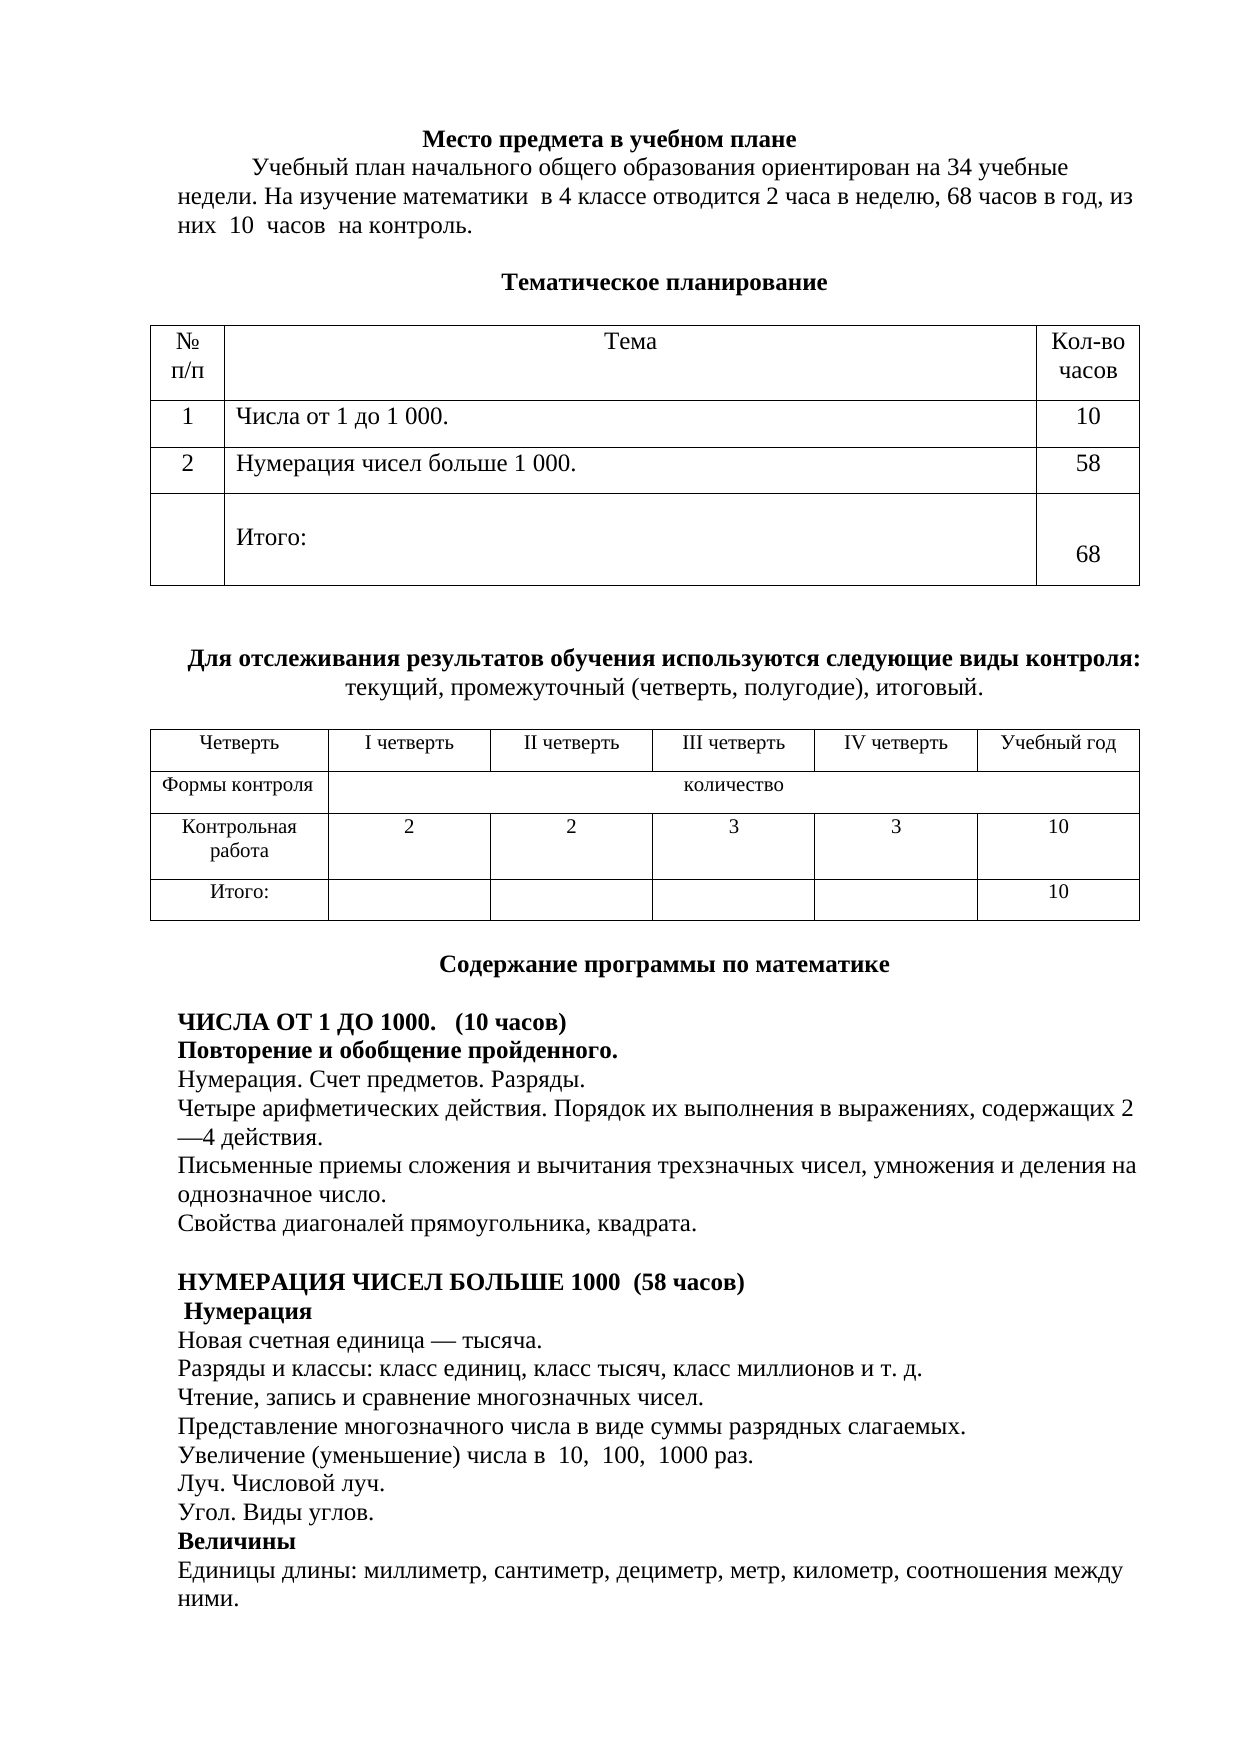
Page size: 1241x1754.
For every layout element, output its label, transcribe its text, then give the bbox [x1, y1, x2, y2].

text Величины [177, 1526, 1152, 1555]
table_cell 2 [491, 814, 652, 878]
table_cell 3 [653, 814, 814, 878]
table_cell [653, 880, 814, 920]
text Учебный план начального общего образования ориентирован на 34 учебные недели. На изучение математики в 4 классе отводится 2 часа в неделю, 68 часов в год, из них 10 часов на контроль. [177, 152, 1152, 239]
text Нумерация [177, 1296, 1152, 1325]
table_cell Числа от 1 до 1 000. [225, 401, 1036, 447]
text Луч. Числовой луч. [177, 1468, 1152, 1497]
table_cell Итого: [225, 494, 1036, 585]
text Угол. Виды углов. [177, 1497, 1152, 1526]
text Для отслеживания результатов обучения используются следующие виды контроля: текущий, промежуточный (четверть, полугодие), итоговый. [177, 643, 1152, 700]
table_cell 2 [151, 448, 224, 493]
text Нумерация. Счет предметов. Разряды. [177, 1064, 1152, 1093]
table_cell [491, 880, 652, 920]
table_header Кол-во часов [1037, 326, 1139, 400]
table_cell Итого: [151, 880, 328, 920]
text Повторение и обобщение пройденного. [177, 1036, 1152, 1064]
text Четыре арифметических действия. Порядок их выполнения в выражениях, содержащих 2—4 действия. [177, 1093, 1152, 1151]
table_cell [815, 880, 977, 920]
table_cell [329, 880, 490, 920]
table_cell 10 [978, 814, 1139, 878]
table_cell 10 [978, 880, 1139, 920]
text Свойства диагоналей прямоугольника, квадрата. [177, 1208, 1152, 1237]
text Разряды и классы: класс единиц, класс тысяч, класс миллионов и т. д. [177, 1353, 1152, 1382]
text Увеличение (уменьшение) числа в 10, 100, 1000 раз. [177, 1440, 1152, 1468]
text Место предмета в учебном плане [252, 118, 1152, 152]
table_header II четверть [491, 730, 652, 771]
table_header № п/п [151, 326, 224, 400]
table_cell 10 [1037, 401, 1139, 447]
table_cell Нумерация чисел больше 1 000. [225, 448, 1036, 493]
table_header I четверть [329, 730, 490, 771]
text Новая счетная единица — тысяча. [177, 1325, 1152, 1353]
text Представление многозначного числа в виде суммы разрядных слагаемых. [177, 1411, 1152, 1440]
table_cell 2 [329, 814, 490, 878]
table_cell 1 [151, 401, 224, 447]
table_cell Контрольная работа [151, 814, 328, 878]
table_cell Формы контроля [151, 772, 328, 813]
text Тематическое планирование [177, 267, 1152, 296]
table_header IV четверть [815, 730, 977, 771]
table_header III четверть [653, 730, 814, 771]
table_header Тема [225, 326, 1036, 400]
text Единицы длины: миллиметр, сантиметр, дециметр, метр, километр, соотношения между ними. [177, 1555, 1152, 1612]
table_cell 3 [815, 814, 977, 878]
table_cell 68 [1037, 494, 1139, 585]
text Письменные приемы сложения и вычитания трехзначных чисел, умножения и деления на однозначное число. [177, 1151, 1152, 1208]
table_cell количество [329, 772, 1139, 813]
table_cell [151, 494, 224, 585]
table_cell 58 [1037, 448, 1139, 493]
text Содержание программы по математике [177, 949, 1152, 978]
text ЧИСЛА ОТ 1 ДО 1000. (10 часов) [177, 1007, 1152, 1036]
table_header Учебный год [978, 730, 1139, 771]
text НУМЕРАЦИЯ ЧИСЕЛ БОЛЬШЕ 1000 (58 часов) [177, 1267, 1152, 1296]
table_header Четверть [151, 730, 328, 771]
text Чтение, запись и сравнение многозначных чисел. [177, 1382, 1152, 1411]
